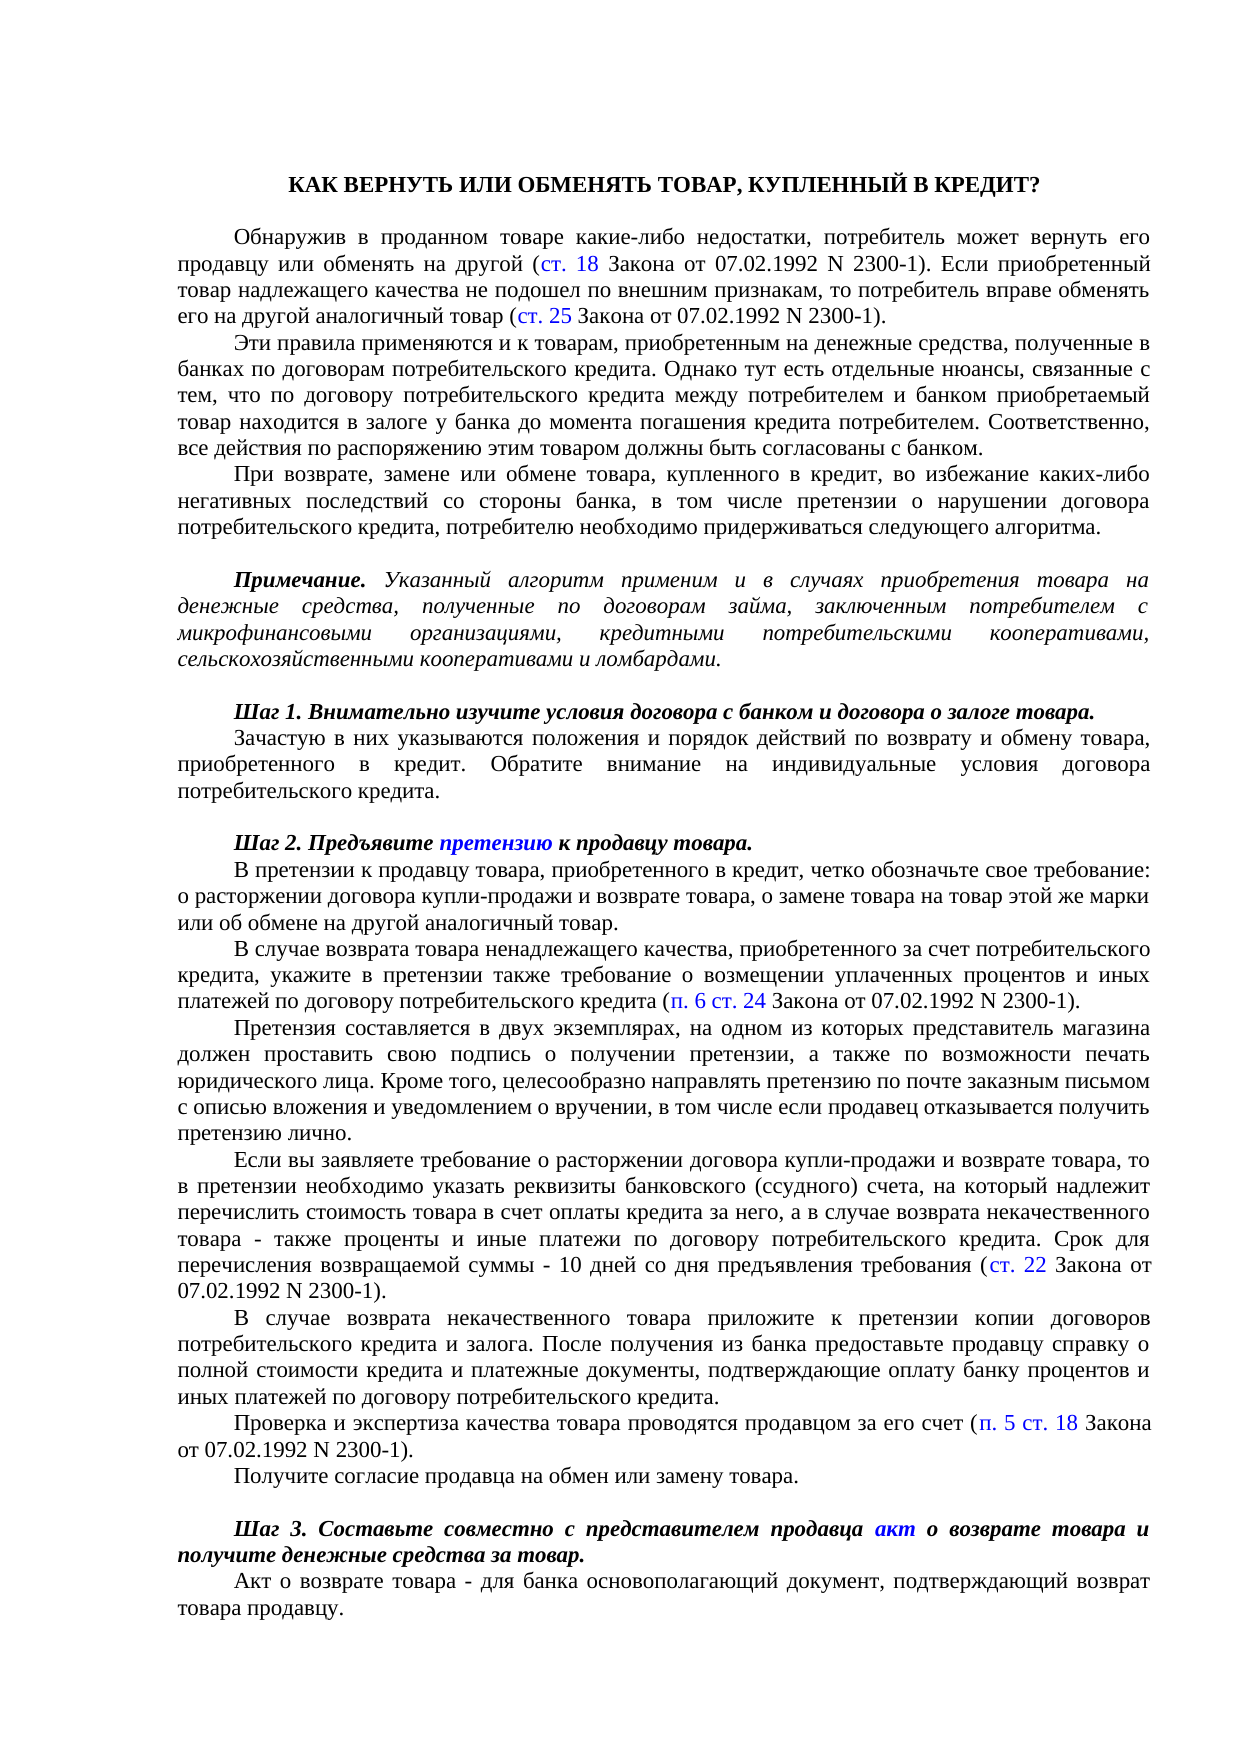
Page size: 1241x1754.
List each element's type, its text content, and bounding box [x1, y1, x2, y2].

title КАК ВЕРНУТЬ ИЛИ ОБМЕНЯТЬ ТОВАР, КУПЛЕННЫЙ В КРЕДИТ? [177, 171, 1152, 197]
text Акт о возврате товара - для банка основополагающий документ, подтверждающий возврат товара продавцу. [177, 1567, 1152, 1620]
text В претензии к продавцу товара, приобретенного в кредит, четко обозначьте свое требование: о расторжении договора купли-продажи и возврате товара, о замене товара на товар этой же марки или об обмене на другой аналогичный товар. [177, 856, 1152, 935]
text В случае возврата некачественного товара приложите к претензии копии договоров потребительского кредита и залога. После получения из банка предоставьте продавцу справку о полной стоимости кредита и платежные документы, подтверждающие оплату банку процентов и иных платежей по договору потребительского кредита. [177, 1304, 1152, 1409]
text Шаг 1. Внимательно изучите условия договора с банком и договора о залоге товара. [177, 698, 1152, 724]
text Если вы заявляете требование о расторжении договора купли-продажи и возврате товара, то в претензии необходимо указать реквизиты банковского (ссудного) счета, на который надлежит перечислить стоимость товара в счет оплаты кредита за него, а в случае возврата некачественного товара - также проценты и иные платежи по договору потребительского кредита. Срок для перечисления возвращаемой суммы - 10 дней со дня предъявления требования (ст. 22 Закона от 07.02.1992 N 2300-1). [177, 1146, 1152, 1304]
text Претензия составляется в двух экземплярах, на одном из которых представитель магазина должен проставить свою подпись о получении претензии, а также по возможности печать юридического лица. Кроме того, целесообразно направлять претензию по почте заказным письмом с описью вложения и уведомлением о вручении, в том числе если продавец отказывается получить претензию лично. [177, 1014, 1152, 1146]
text Зачастую в них указываются положения и порядок действий по возврату и обмену товара, приобретенного в кредит. Обратите внимание на индивидуальные условия договора потребительского кредита. [177, 724, 1152, 803]
text Получите согласие продавца на обмен или замену товара. [177, 1462, 1152, 1488]
text В случае возврата товара ненадлежащего качества, приобретенного за счет потребительского кредита, укажите в претензии также требование о возмещении уплаченных процентов и иных платежей по договору потребительского кредита (п. 6 ст. 24 Закона от 07.02.1992 N 2300-1). [177, 935, 1152, 1014]
text Обнаружив в проданном товаре какие-либо недостатки, потребитель может вернуть его продавцу или обменять на другой (ст. 18 Закона от 07.02.1992 N 2300-1). Если приобретенный товар надлежащего качества не подошел по внешним признакам, то потребитель вправе обменять его на другой аналогичный товар (ст. 25 Закона от 07.02.1992 N 2300-1). [177, 223, 1152, 329]
text Примечание. Указанный алгоритм применим и в случаях приобретения товара на денежные средства, полученные по договорам займа, заключенным потребителем с микрофинансовыми организациями, кредитными потребительскими кооперативами, сельскохозяйственными кооперативами и ломбардами. [177, 566, 1152, 671]
text Шаг 3. Составьте совместно с представителем продавца акт о возврате товара и получите денежные средства за товар. [177, 1515, 1152, 1567]
text Шаг 2. Предъявите претензию к продавцу товара. [177, 829, 1152, 856]
text При возврате, замене или обмене товара, купленного в кредит, во избежание каких-либо негативных последствий со стороны банка, в том числе претензии о нарушении договора потребительского кредита, потребителю необходимо придерживаться следующего алгоритма. [177, 461, 1152, 539]
text Проверка и экспертиза качества товара проводятся продавцом за его счет (п. 5 ст. 18 Закона от 07.02.1992 N 2300-1). [177, 1409, 1152, 1462]
text Эти правила применяются и к товарам, приобретенным на денежные средства, полученные в банках по договорам потребительского кредита. Однако тут есть отдельные нюансы, связанные с тем, что по договору потребительского кредита между потребителем и банком приобретаемый товар находится в залоге у банка до момента погашения кредита потребителем. Соответственно, все действия по распоряжению этим товаром должны быть согласованы с банком. [177, 329, 1152, 461]
